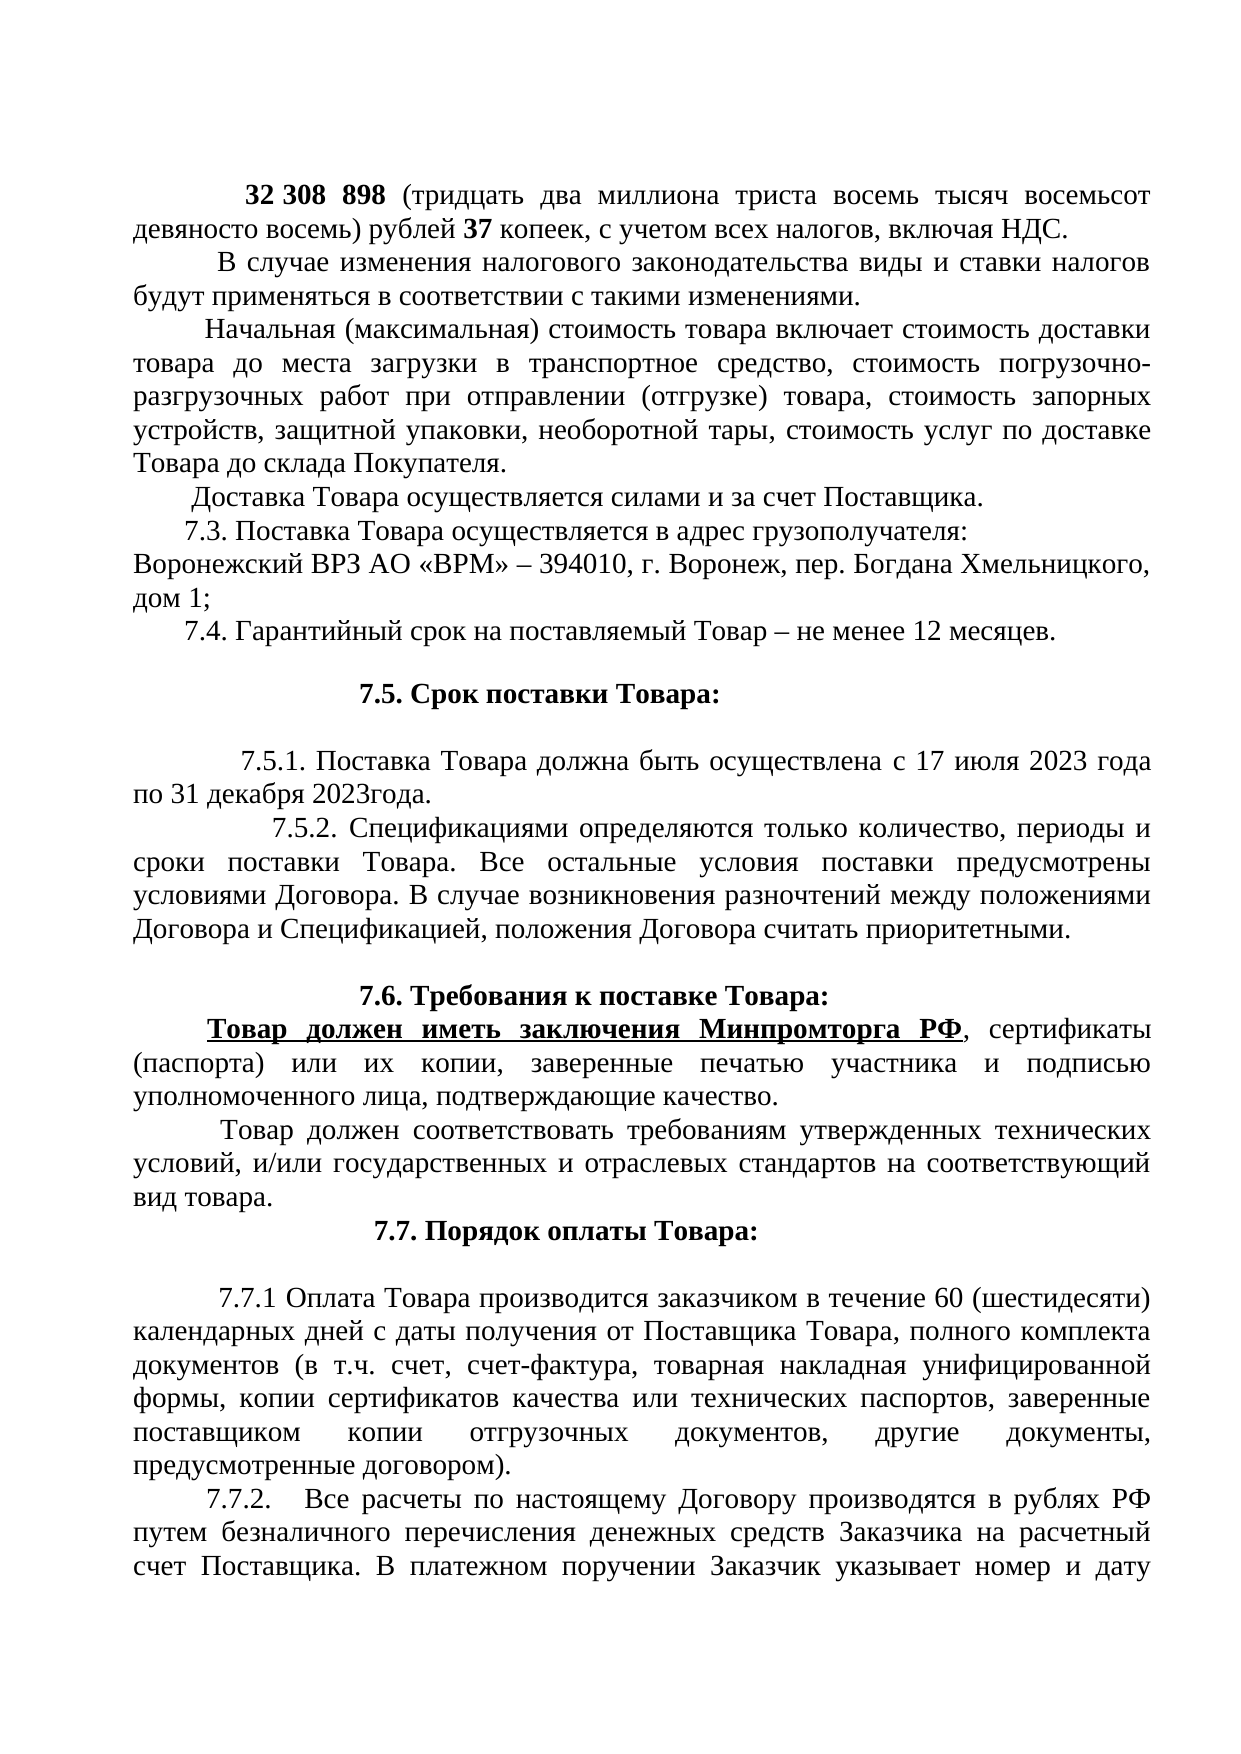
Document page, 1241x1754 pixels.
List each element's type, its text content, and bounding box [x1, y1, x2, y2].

text В случае изменения налогового законодательства виды и ставки налогов будут применяться в соответствии с такими изменениями. [133, 244, 1152, 311]
list 7.7.1 Оплата Товара производится заказчиком в течение 60 (шестидесяти) календарных дней с даты получения от Поставщика Товара, полного комплекта документов (в т.ч. счет, счет-фактура, товарная накладная унифицированной формы, копии сертификатов качества или технических паспортов, заверенные поставщиком копии отгрузочных документов, другие документы, предусмотренные договором). [133, 1280, 1152, 1481]
list Товар должен соответствовать требованиям утвержденных технических условий, и/или государственных и отраслевых стандартов на соответствующий вид товара. [133, 1112, 1152, 1213]
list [133, 1481, 1152, 1582]
text 32 308 898 (тридцать два миллиона триста восемь тысяч восемьсот девяносто восемь) рублей 37 копеек, с учетом всех налогов, включая НДС. [133, 177, 1152, 244]
list 7.4. Гарантийный срок на поставляемый Товар – не менее 12 месяцев. [133, 613, 1152, 647]
text 7.5.1. Поставка Товара должна быть осуществлена с 17 июля 2023 года по 31 декабря 2023года. [133, 743, 1152, 810]
list 7.7. Порядок оплаты Товара: [133, 1213, 1152, 1246]
list 7.5.2. Спецификациями определяются только количество, периоды и сроки поставки Товара. Все остальные условия поставки предусмотрены условиями Договора. В случае возникновения разночтений между положениями Договора и Спецификацией, положения Договора считать приоритетными. [133, 810, 1152, 944]
list Доставка Товара осуществляется силами и за счет Поставщика. [133, 479, 1152, 513]
text 7.5. Срок поставки Товара: [133, 676, 1152, 709]
list 7.3. Поставка Товара осуществляется в адрес грузополучателя: [133, 513, 1152, 546]
list Товар должен иметь заключения Минпромторга РФ, сертификаты (паспорта) или их копии, заверенные печатью участника и подписью уполномоченного лица, подтверждающие качество. [133, 1011, 1152, 1112]
text Начальная (максимальная) стоимость товара включает стоимость доставки товара до места загрузки в транспортное средство, стоимость погрузочно-разгрузочных работ при отправлении (отгрузке) товара, стоимость запорных устройств, защитной упаковки, необоротной тары, стоимость услуг по доставке Товара до склада Покупателя. [133, 311, 1152, 479]
list Воронежский ВРЗ АО «ВРМ» – 394010, г. Воронеж, пер. Богдана Хмельницкого, дом 1; [133, 546, 1152, 613]
list 7.6. Требования к поставке Товара: [133, 978, 1152, 1011]
